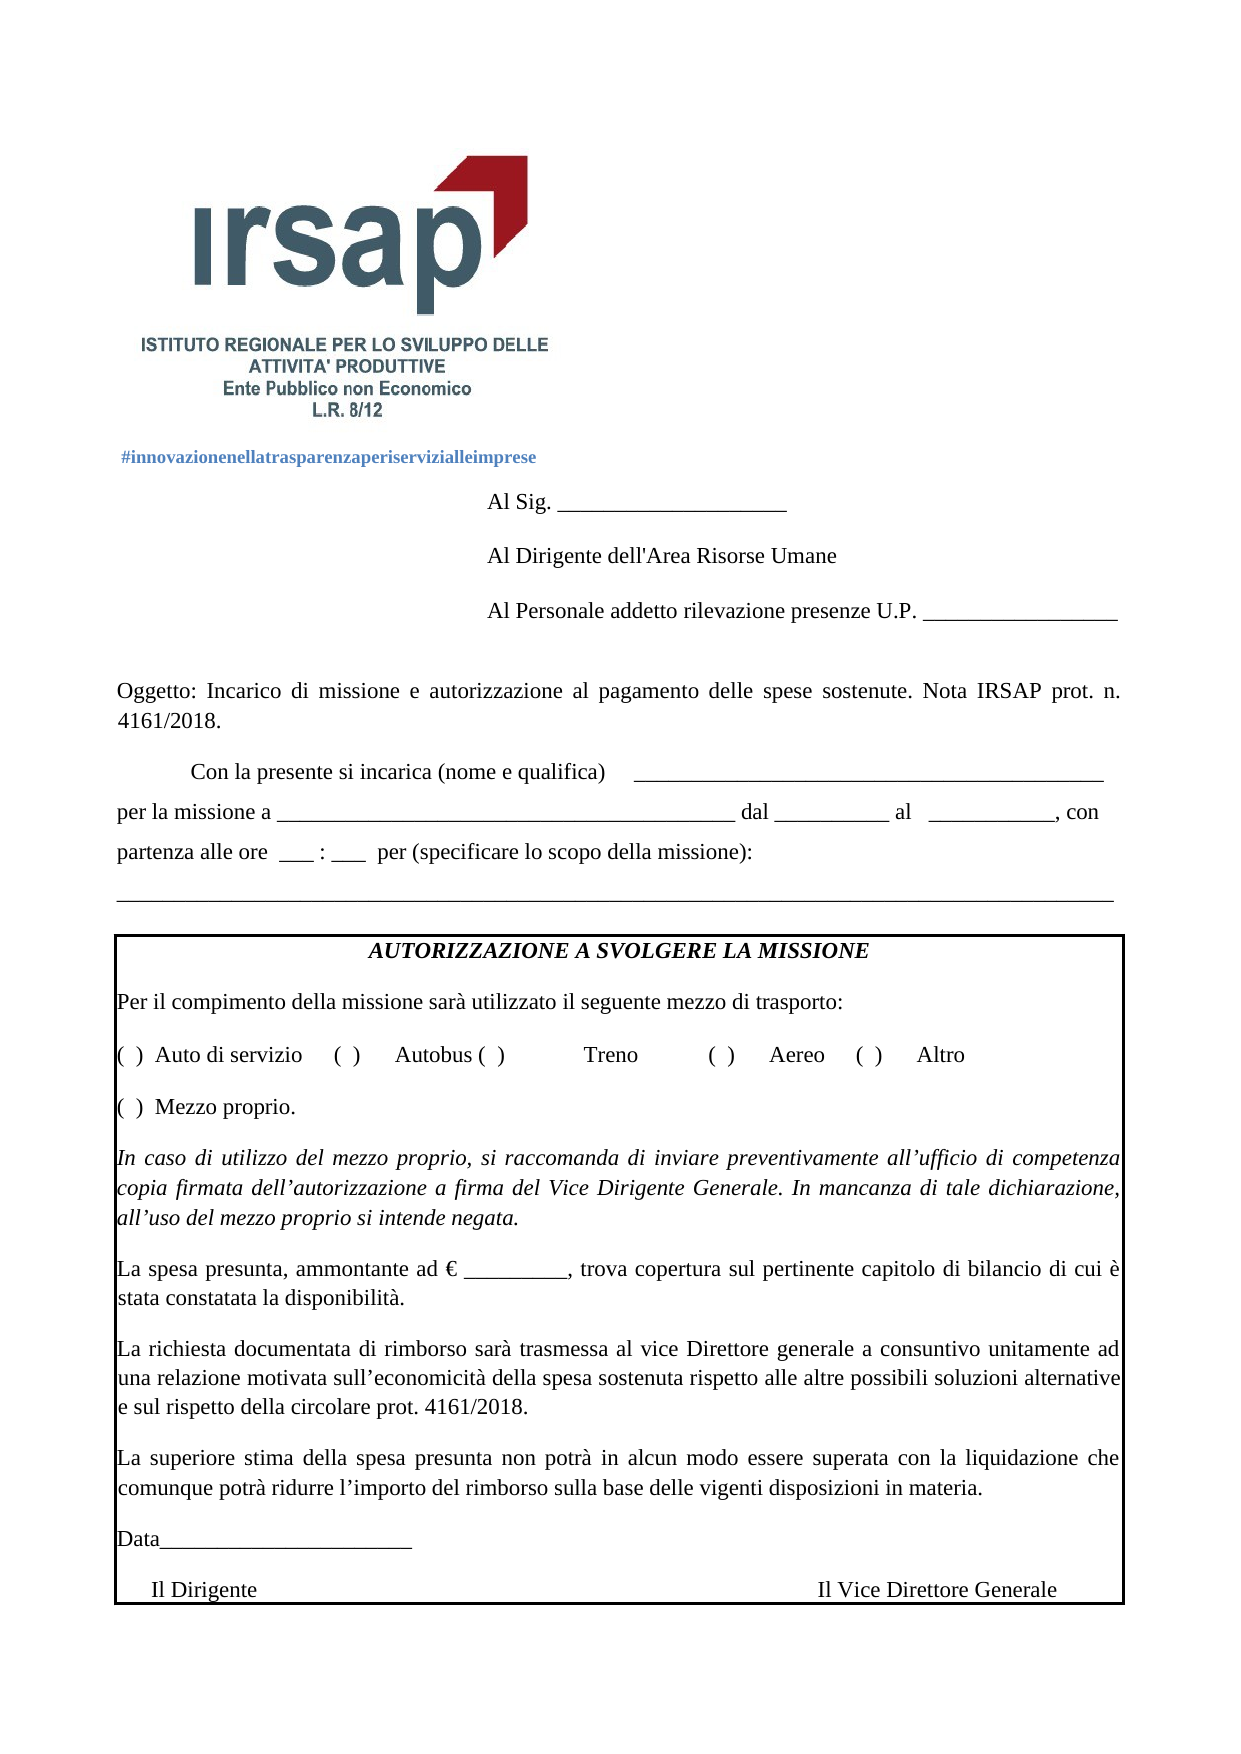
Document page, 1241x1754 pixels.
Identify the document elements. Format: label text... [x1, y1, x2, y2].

text AUTORIZZAZIONE A SVOLGERE LA MISSIONE [117, 937, 1122, 963]
text ( ) Auto di servizio ( ) Autobus ( ) Treno ( ) Aereo ( ) Altro [117, 1038, 1122, 1068]
text Per il compimento della missione sarà utilizzato il seguente mezzo di trasporto: [117, 985, 1122, 1014]
text La superiore stima della spesa presunta non potrà in alcun modo essere superata con la liquidazione che comunque potrà ridurre l’importo del rimborso sulla base delle vigenti disposizioni in materia. [117, 1441, 1122, 1500]
picture [118, 148, 584, 444]
text Al Personale addetto rilevazione presenze U.P. _________________ [118, 597, 1122, 623]
text Al Sig. ____________________ [413, 488, 1122, 514]
text ( ) Mezzo proprio. [117, 1089, 1122, 1119]
text Oggetto: Incarico di missione e autorizzazione al pagamento delle spese sostenute. Nota IRSAP prot. n. 4161/2018. [117, 677, 1123, 734]
text La spesa presunta, ammontante ad € _________, trova copertura sul pertinente capitolo di bilancio di cui è stata constatata la disponibilità. [117, 1252, 1122, 1310]
text Data______________________ [117, 1522, 1122, 1551]
text La richiesta documentata di rimborso sarà trasmessa al vice Direttore generale a consuntivo unitamente ad una relazione motivata sull’economicità della spesa sostenuta rispetto alle altre possibili soluzioni alternative e sul rispetto della circolare prot. 4161/2018. [117, 1332, 1122, 1420]
text Il Dirigente Il Vice Direttore Generale [117, 1573, 1122, 1602]
text In caso di utilizzo del mezzo proprio, si raccomanda di inviare preventivamente all’ufficio di competenza copia firmata dell’autorizzazione a firma del Vice Dirigente Generale. In mancanza di tale dichiarazione, all’uso del mezzo proprio si intende negata. [117, 1141, 1122, 1230]
text Con la presente si incarica (nome e qualifica) _________________________________________ per la missione a ________________________________________ dal __________ al ___________, con partenza alle ore ___ : ___ per (specificare lo scopo della missione): _______________________________________________________________________________________ [117, 758, 1123, 904]
text Al Dirigente dell'Area Risorse Umane [118, 542, 1122, 569]
